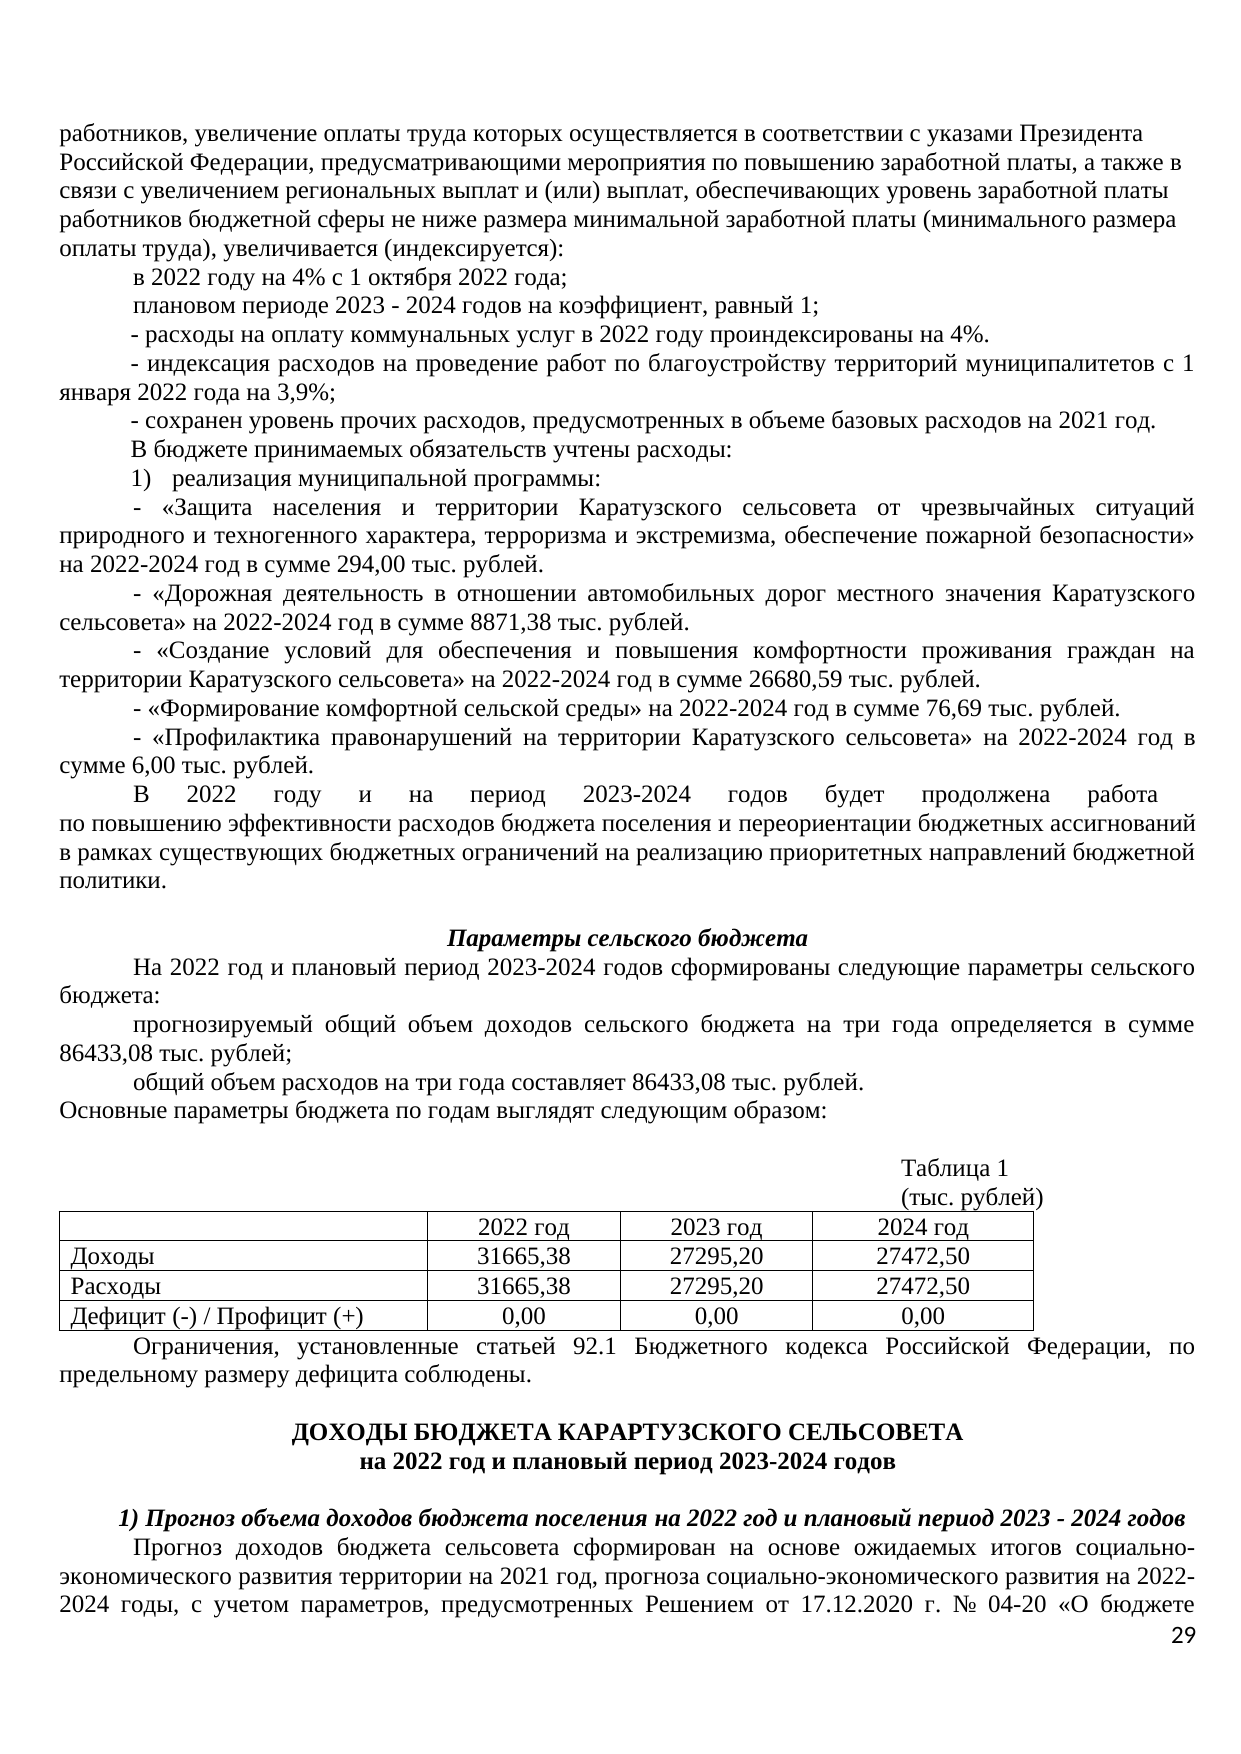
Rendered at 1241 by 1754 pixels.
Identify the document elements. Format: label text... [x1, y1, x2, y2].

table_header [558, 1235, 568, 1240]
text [59, 118, 1196, 262]
text общий объем расходов на три года составляет 86433,08 тыс. рублей. [59, 1067, 1196, 1096]
text Ограничения, установленные статьей 92.1 Бюджетного кодекса Российской Федерации, по предельному размеру дефицита соблюдены. [59, 1331, 1196, 1388]
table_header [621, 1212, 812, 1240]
text прогнозируемый общий объем доходов сельского бюджета на три года определяется в сумме 86433,08 тыс. рублей; [59, 1009, 1196, 1067]
text Основные параметры бюджета по годам выглядят следующим образом: [59, 1096, 1196, 1124]
text Параметры сельского бюджета [59, 923, 1196, 952]
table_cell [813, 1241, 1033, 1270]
text Таблица 1 [901, 1153, 1196, 1182]
text ДОХОДЫ БЮДЖЕТА КАРАРТУЗСКОГО СЕЛЬСОВЕТА [59, 1417, 1196, 1446]
text плановом периоде 2023 - 2024 годов на коэффициент, равный 1; [59, 291, 1196, 319]
text в 2022 году на 4% с 1 октября 2022 года; [59, 262, 1196, 291]
text - «Создание условий для обеспечения и повышения комфортности проживания граждан на территории Каратузского сельсовета» на 2022-2024 год в сумме 26680,59 тыс. рублей. [59, 636, 1196, 693]
list реализация муниципальной программы: [130, 463, 1196, 492]
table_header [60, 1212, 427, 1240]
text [59, 1532, 1196, 1618]
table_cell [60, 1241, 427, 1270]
text (тыс. рублей) [901, 1182, 1196, 1211]
text - «Дорожная деятельность в отношении автомобильных дорог местного значения Каратузского сельсовета» на 2022-2024 год в сумме 8871,38 тыс. рублей. [59, 578, 1196, 636]
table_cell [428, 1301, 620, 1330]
text На 2022 год и плановый период 2023-2024 годов сформированы следующие параметры сельского бюджета: [59, 952, 1196, 1009]
text 1) Прогноз объема доходов бюджета поселения на 2022 год и плановый период 2023 - 2024 годов [59, 1503, 1196, 1532]
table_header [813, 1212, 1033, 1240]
text - сохранен уровень прочих расходов, предусмотренных в объеме базовых расходов на 2021 год. [59, 406, 1196, 434]
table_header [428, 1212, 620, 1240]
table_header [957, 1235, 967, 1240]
text В 2022 году и на период 2023-2024 годов будет продолжена работа по повышению эффективности расходов бюджета поселения и переориентации бюджетных ассигнований в рамках существующих бюджетных ограничений на реализацию приоритетных направлений бюджетной политики. [59, 779, 1196, 894]
text - индексация расходов на проведение работ по благоустройству территорий муниципалитетов с 1 января 2022 года на 3,9%; [59, 348, 1196, 406]
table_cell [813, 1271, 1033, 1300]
text - расходы на оплату коммунальных услуг в 2022 году проиндексированы на 4%. [59, 319, 1196, 348]
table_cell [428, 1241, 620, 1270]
text - «Формирование комфортной сельской среды» на 2022-2024 год в сумме 76,69 тыс. рублей. [59, 693, 1196, 722]
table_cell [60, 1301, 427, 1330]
text - «Профилактика правонарушений на территории Каратузского сельсовета» на 2022-2024 год в сумме 6,00 тыс. рублей. [59, 722, 1196, 779]
text В бюджете принимаемых обязательств учтены расходы: [59, 434, 1196, 463]
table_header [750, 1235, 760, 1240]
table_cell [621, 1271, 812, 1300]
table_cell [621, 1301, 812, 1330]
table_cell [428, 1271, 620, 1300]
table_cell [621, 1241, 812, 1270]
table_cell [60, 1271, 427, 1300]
text на 2022 год и плановый период 2023-2024 годов [59, 1446, 1196, 1474]
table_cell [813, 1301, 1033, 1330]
text - «Защита населения и территории Каратузского сельсовета от чрезвычайных ситуаций природного и техногенного характера, терроризма и экстремизма, обеспечение пожарной безопасности» на 2022-2024 год в сумме 294,00 тыс. рублей. [59, 492, 1196, 578]
